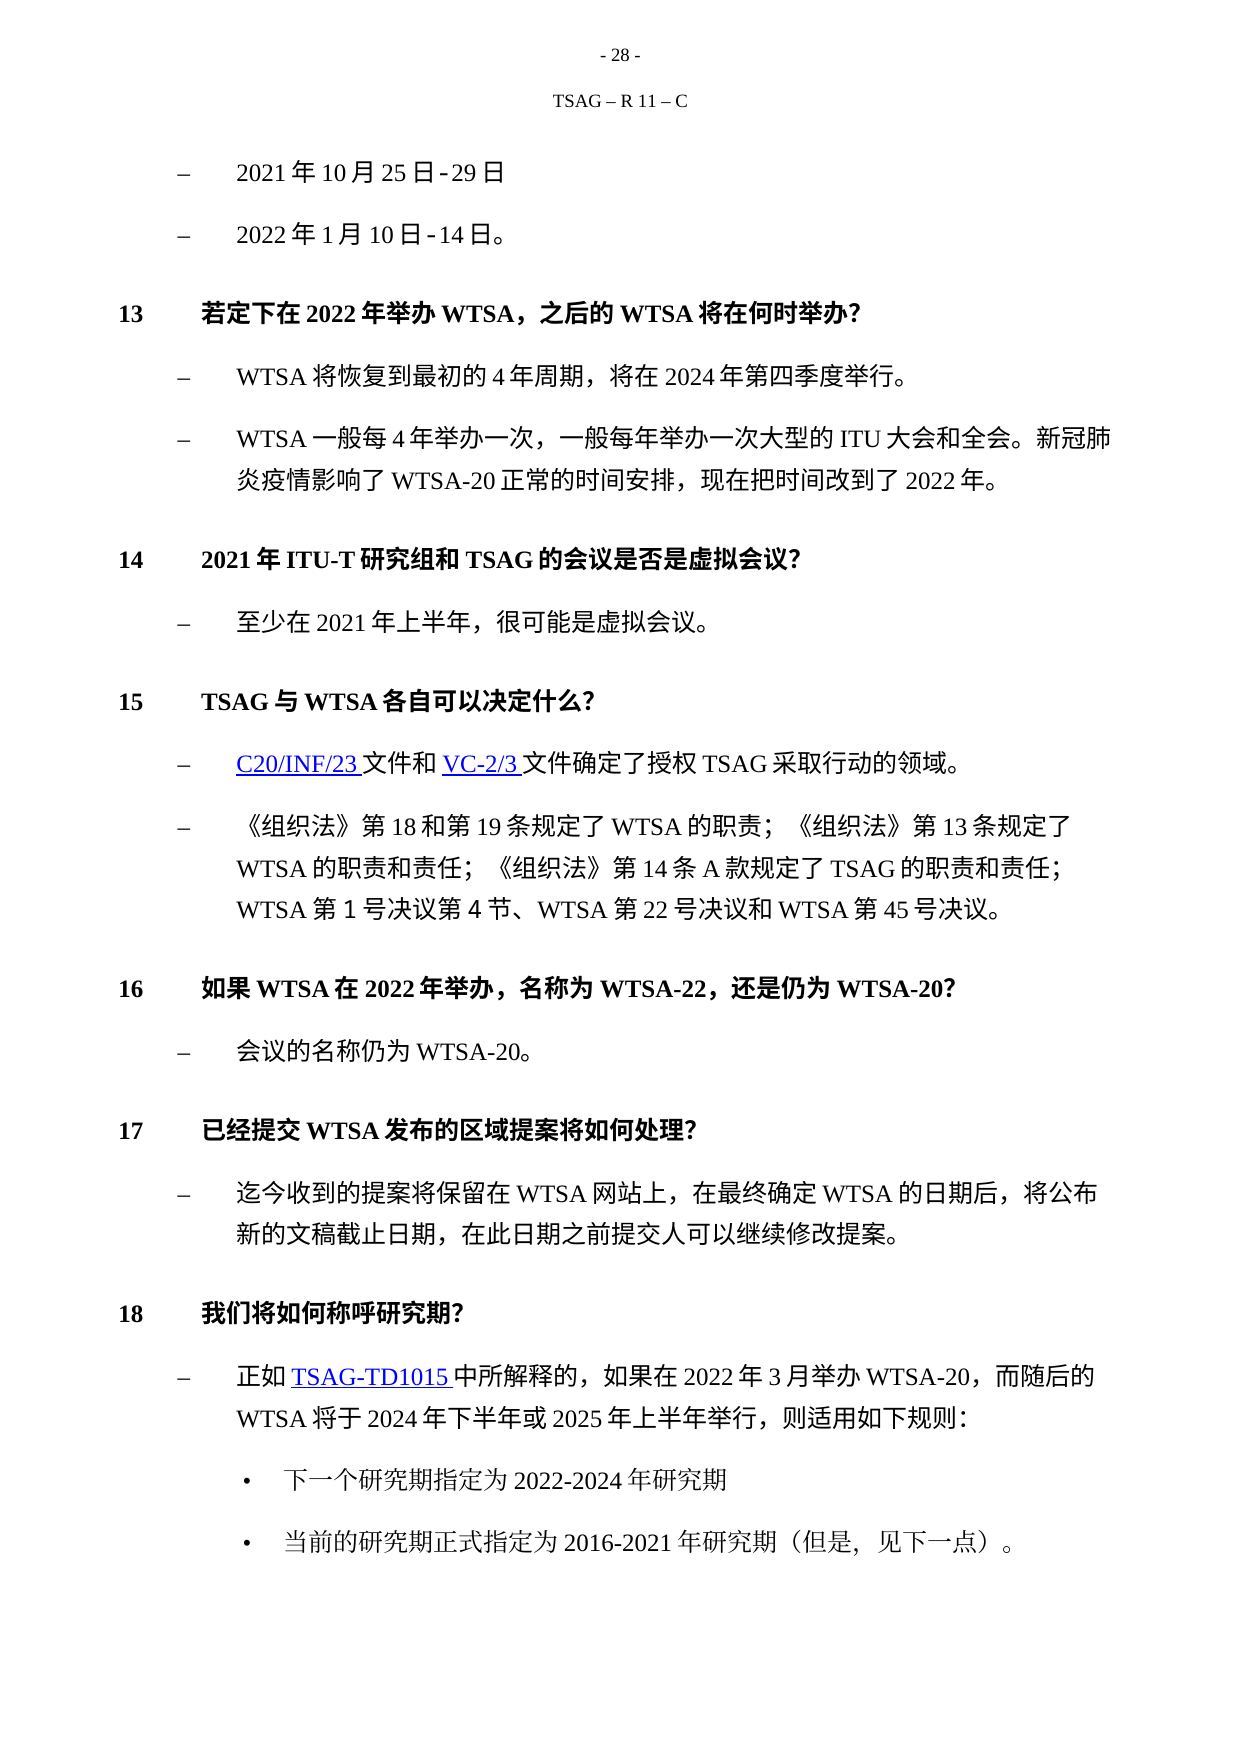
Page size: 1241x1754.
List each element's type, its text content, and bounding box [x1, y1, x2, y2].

list 正如TSAG-TD1015中所解释的，如果在2022年3月举办WTSA-20，而随后的WTSA将于2024年下半年或2025年上半年举行，则适用如下规则： [177, 1356, 1122, 1434]
list C20/INF/23文件和VC-2/3文件确定了授权TSAG采取行动的领域。 [177, 744, 1122, 780]
list 《组织法》第18和第19条规定了WTSA的职责；《组织法》第13条规定了WTSA的职责和责任；《组织法》第14条A款规定了TSAG的职责和责任；WTSA第1号决议第4节、WTSA第22号决议和WTSA第45号决议。 [177, 806, 1122, 926]
subtitle 18 我们将如何称呼研究期？ [118, 1294, 1122, 1330]
subtitle 13 若定下在2022年举办WTSA，之后的WTSA将在何时举办？ [118, 294, 1122, 330]
list WTSA一般每4年举办一次，一般每年举办一次大型的ITU大会和全会。新冠肺炎疫情影响了WTSA-20正常的时间安排，现在把时间改到了2022年。 [177, 419, 1122, 497]
text • 当前的研究期正式指定为2016-2021年研究期（但是，见下一点）。 [242, 1523, 1122, 1559]
subtitle 15 TSAG与WTSA各自可以决定什么？ [118, 681, 1122, 718]
list 会议的名称仍为WTSA-20。 [177, 1031, 1122, 1068]
subtitle 16 如果WTSA在2022年举办，名称为WTSA-22，还是仍为WTSA-20？ [118, 969, 1122, 1005]
list 2022年1月10日-14日。 [177, 215, 1122, 251]
subtitle 14 2021年ITU-T研究组和TSAG的会议是否是虚拟会议？ [118, 540, 1122, 576]
list WTSA将恢复到最初的4年周期，将在2024年第四季度举行。 [177, 356, 1122, 393]
list 至少在2021年上半年，很可能是虚拟会议。 [177, 602, 1122, 638]
list 2021年10月25日-29日 [177, 152, 1122, 188]
subtitle 17 已经提交WTSA发布的区域提案将如何处理？ [118, 1111, 1122, 1147]
list 迄今收到的提案将保留在WTSA网站上，在最终确定WTSA的日期后，将公布新的文稿截止日期，在此日期之前提交人可以继续修改提案。 [177, 1173, 1122, 1251]
text • 下一个研究期指定为2022-2024年研究期 [242, 1461, 1122, 1497]
